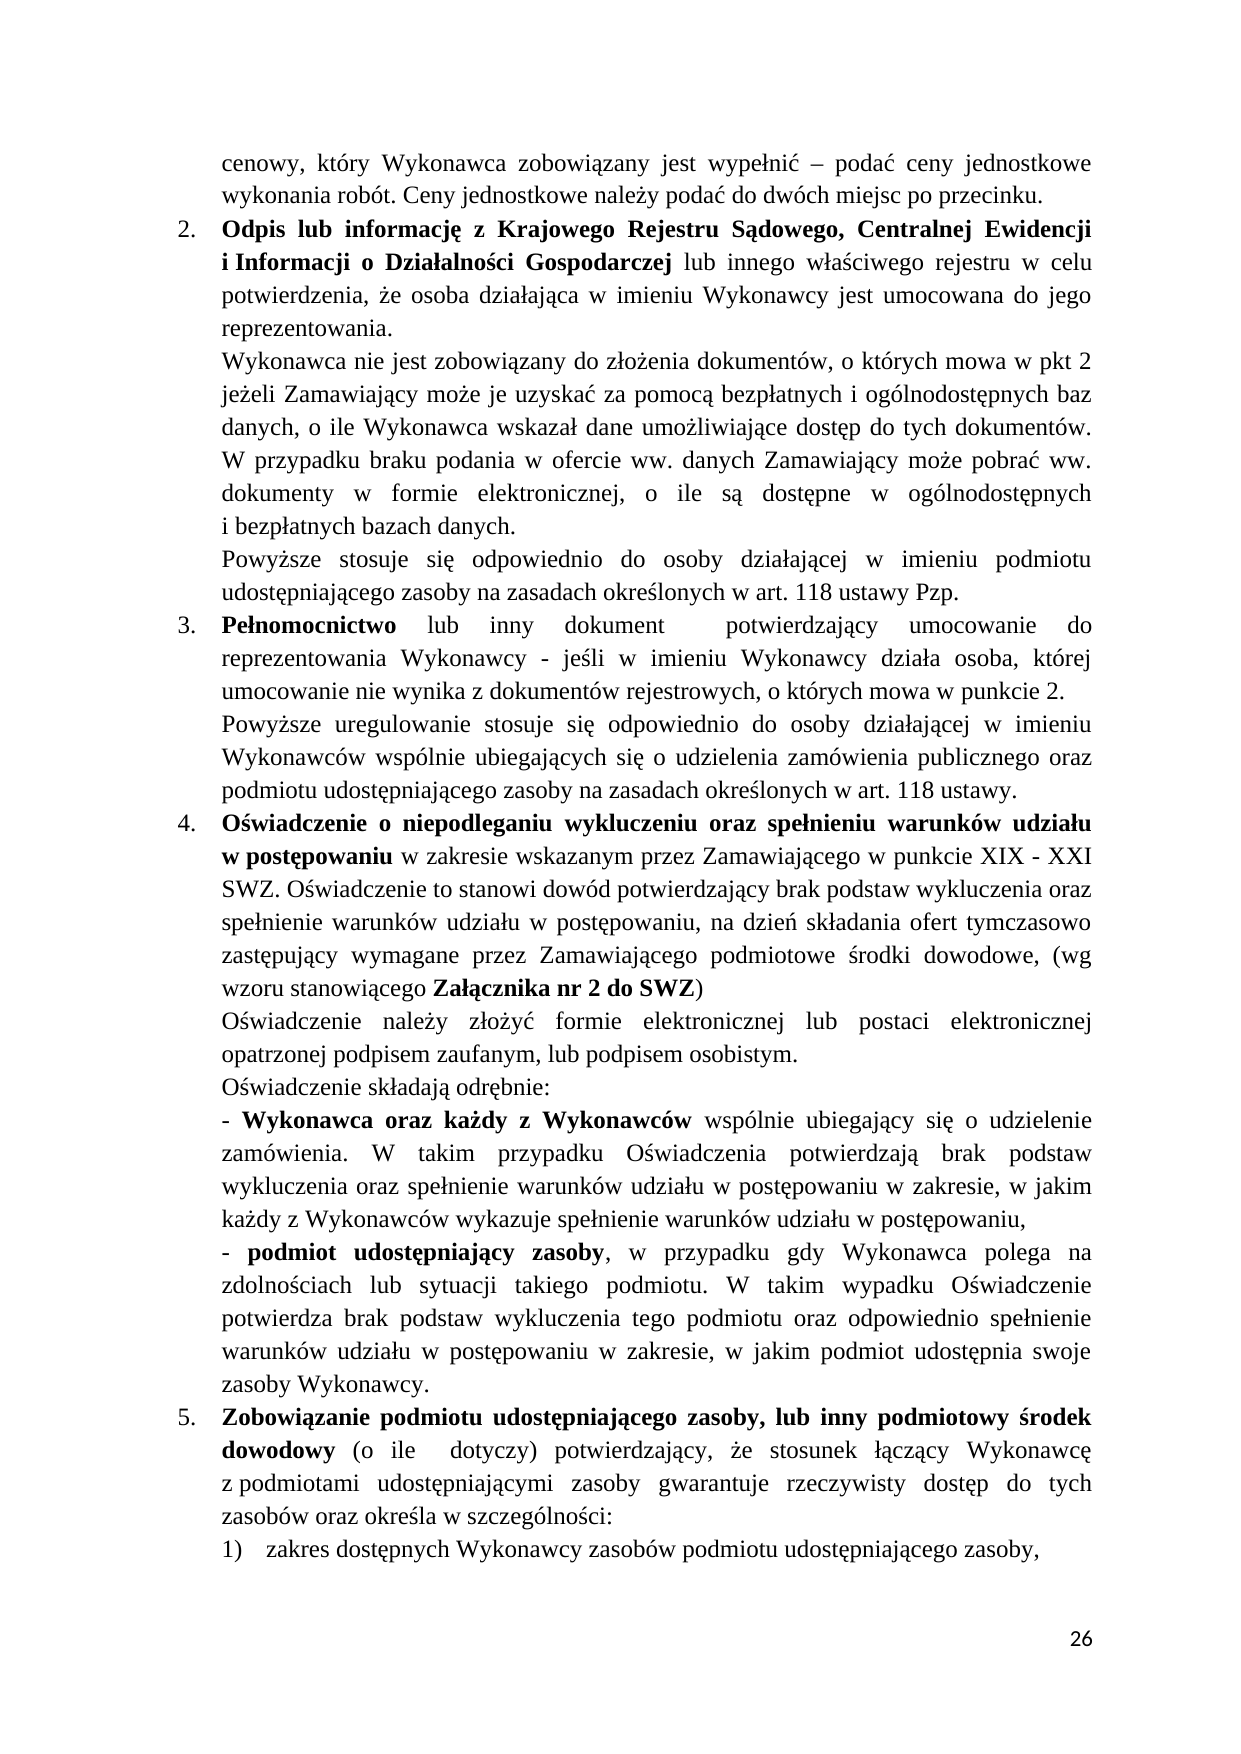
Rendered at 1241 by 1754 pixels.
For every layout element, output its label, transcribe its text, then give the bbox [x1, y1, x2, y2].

list Wykonawca nie jest zobowiązany do złożenia dokumentów, o których mowa w pkt 2 jeżeli Zamawiający może je uzyskać za pomocą bezpłatnych i ogólnodostępnych baz danych, o ile Wykonawca wskazał dane umożliwiające dostęp do tych dokumentów. W przypadku braku podania w ofercie ww. danych Zamawiający może pobrać ww. dokumenty w formie elektronicznej, o ile są dostępne w ogólnodostępnych i bezpłatnych bazach danych. [221, 346, 1093, 539]
list Powyższe stosuje się odpowiednio do osoby działającej w imieniu podmiotu udostępniającego zasoby na zasadach określonych w art. 118 ustawy Pzp. [221, 544, 1093, 606]
list zakres dostępnych Wykonawcy zasobów podmiotu udostępniającego zasoby, [221, 1534, 1093, 1563]
list Odpis lub informację z Krajowego Rejestru Sądowego, Centralnej Ewidencji i Informacji o Działalności Gospodarczej lub innego właściwego rejestru w celu potwierdzenia, że osoba działająca w imieniu Wykonawcy jest umocowana do jego reprezentowania. [177, 214, 1093, 341]
list - podmiot udostępniający zasoby, w przypadku gdy Wykonawca polega na zdolnościach lub sytuacji takiego podmiotu. W takim wypadku Oświadczenie potwierdza brak podstaw wykluczenia tego podmiotu oraz odpowiednio spełnienie warunków udziału w postępowaniu w zakresie, w jakim podmiot udostępnia swoje zasoby Wykonawcy. [221, 1237, 1093, 1398]
list Oświadczenie składają odrębnie: [221, 1072, 1093, 1101]
list Powyższe uregulowanie stosuje się odpowiednio do osoby działającej w imieniu Wykonawców wspólnie ubiegających się o udzielenia zamówienia publicznego oraz podmiotu udostępniającego zasoby na zasadach określonych w art. 118 ustawy. [221, 709, 1093, 804]
list Oświadczenie należy złożyć formie elektronicznej lub postaci elektronicznej opatrzonej podpisem zaufanym, lub podpisem osobistym. [221, 1006, 1093, 1068]
list Oświadczenie o niepodleganiu wykluczeniu oraz spełnieniu warunków udziału w postępowaniu w zakresie wskazanym przez Zamawiającego w punkcie XIX - XXI SWZ. Oświadczenie to stanowi dowód potwierdzający brak podstaw wykluczenia oraz spełnienie warunków udziału w postępowaniu, na dzień składania ofert tymczasowo zastępujący wymagane przez Zamawiającego podmiotowe środki dowodowe, (wg wzoru stanowiącego Załącznika nr 2 do SWZ) [177, 808, 1093, 1002]
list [177, 148, 1093, 209]
list - Wykonawca oraz każdy z Wykonawców wspólnie ubiegający się o udzielenie zamówienia. W takim przypadku Oświadczenia potwierdzają brak podstaw wykluczenia oraz spełnienie warunków udziału w postępowaniu w zakresie, w jakim każdy z Wykonawców wykazuje spełnienie warunków udziału w postępowaniu, [221, 1105, 1093, 1233]
list Pełnomocnictwo lub inny dokument potwierdzający umocowanie do reprezentowania Wykonawcy - jeśli w imieniu Wykonawcy działa osoba, której umocowanie nie wynika z dokumentów rejestrowych, o których mowa w punkcie 2. [177, 610, 1093, 705]
list Zobowiązanie podmiotu udostępniającego zasoby, lub inny podmiotowy środek dowodowy (o ile dotyczy) potwierdzający, że stosunek łączący Wykonawcę z podmiotami udostępniającymi zasoby gwarantuje rzeczywisty dostęp do tych zasobów oraz określa w szczególności: [177, 1402, 1093, 1530]
